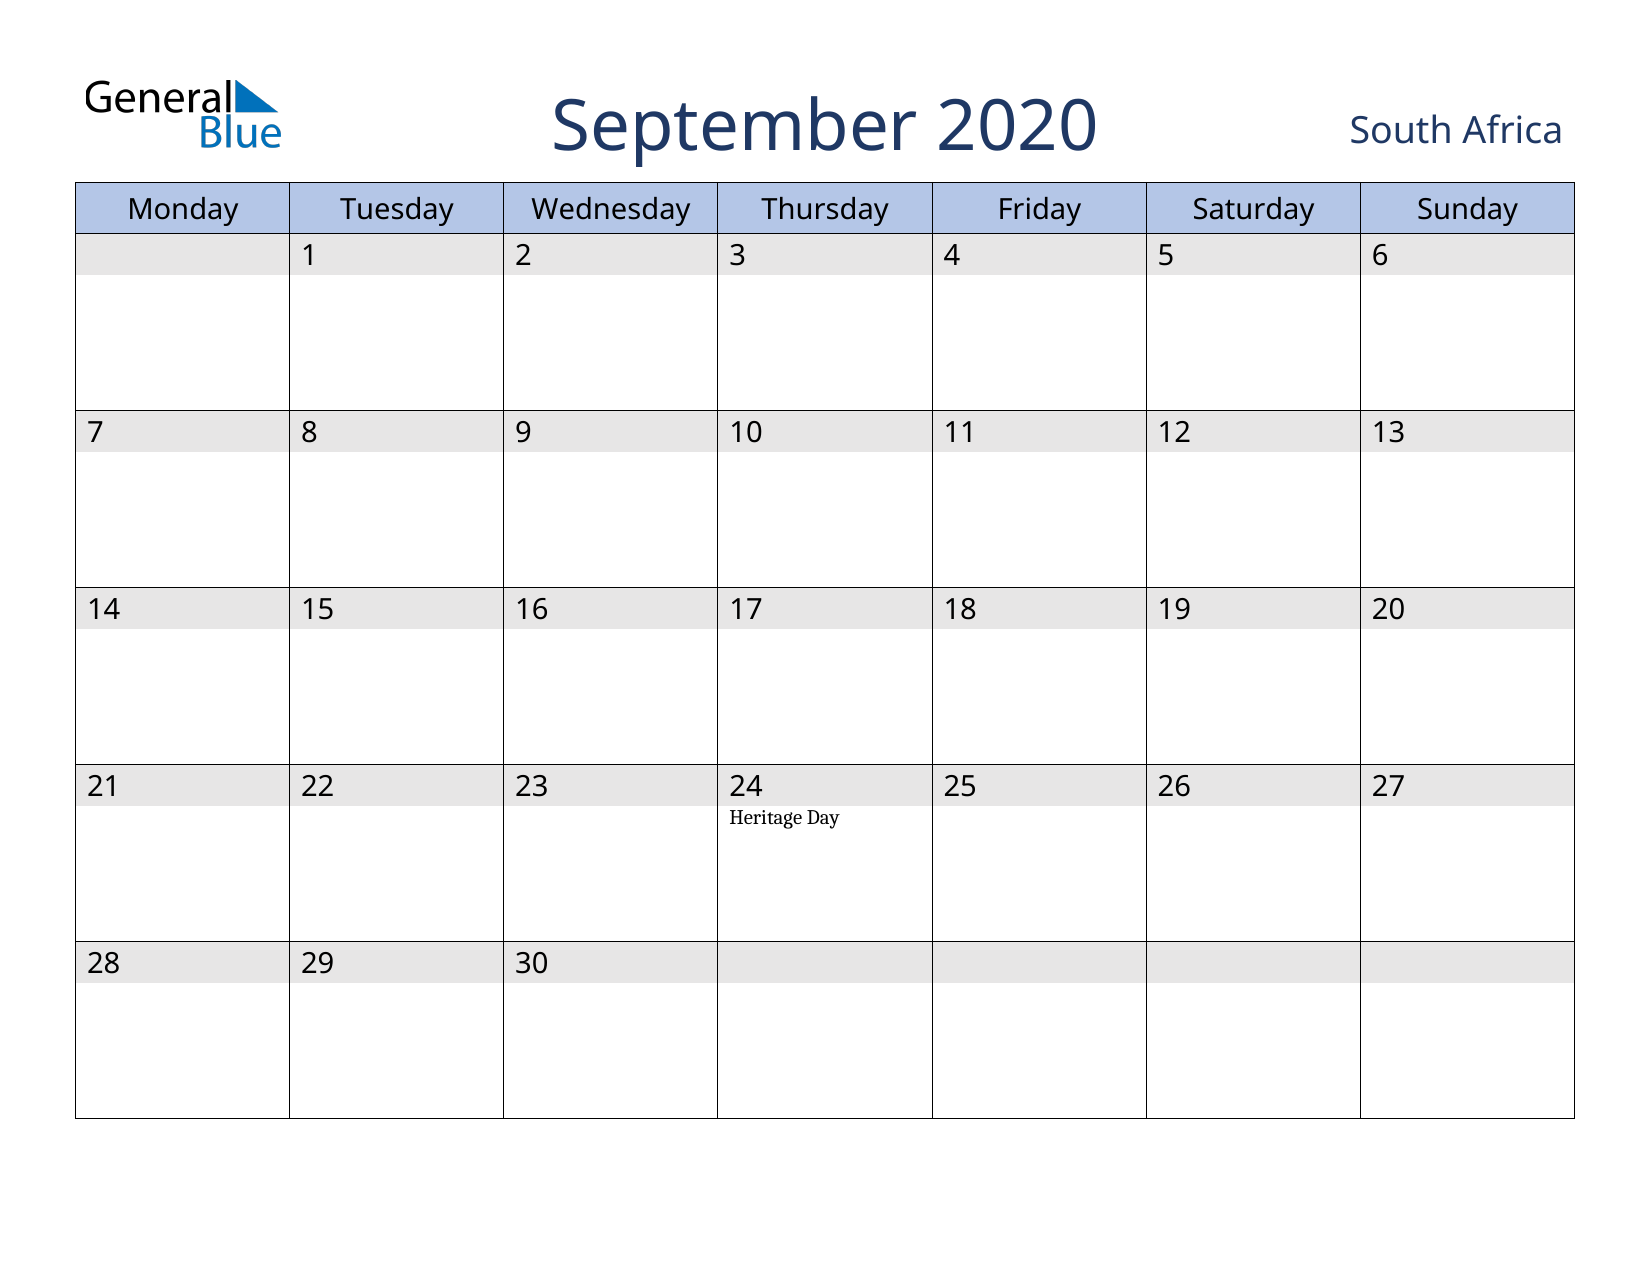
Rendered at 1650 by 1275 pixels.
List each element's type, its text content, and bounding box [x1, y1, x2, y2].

table_cell [1147, 275, 1360, 410]
table_cell 18 [933, 588, 1146, 629]
table_cell Sunday [1361, 183, 1574, 233]
table_cell [76, 452, 289, 587]
table_cell [1361, 629, 1574, 764]
table_cell 24 [718, 765, 932, 806]
table_cell [504, 983, 717, 1118]
table_cell [504, 275, 717, 410]
table_cell [933, 942, 1146, 983]
table_cell Saturday [1147, 183, 1360, 233]
table_cell [504, 629, 717, 764]
table_cell [718, 452, 932, 587]
table_cell [933, 629, 1146, 764]
table_cell 6 [1361, 234, 1574, 275]
table_cell [933, 983, 1146, 1118]
table_cell [1361, 942, 1574, 983]
table_cell 9 [504, 411, 717, 452]
table_cell 21 [76, 765, 289, 806]
table_cell [933, 806, 1146, 941]
table_cell 22 [290, 765, 503, 806]
table_cell 1 [290, 234, 503, 275]
table_cell 23 [504, 765, 717, 806]
table_cell 25 [933, 765, 1146, 806]
table_cell [1147, 452, 1360, 587]
table_cell 17 [718, 588, 932, 629]
table_cell [1147, 942, 1360, 983]
table_cell 4 [933, 234, 1146, 275]
table_cell 2 [504, 234, 717, 275]
table_cell [76, 983, 289, 1118]
table_cell [718, 275, 932, 410]
table_cell [76, 806, 289, 941]
table_cell [76, 629, 289, 764]
table_cell 14 [76, 588, 289, 629]
table_header [76, 75, 503, 182]
table_cell [1361, 275, 1574, 410]
table_cell 3 [718, 234, 932, 275]
table_cell 15 [290, 588, 503, 629]
table_cell [1147, 983, 1360, 1118]
table_header September 2020 [504, 75, 1146, 182]
table_cell 11 [933, 411, 1146, 452]
table_cell 8 [290, 411, 503, 452]
table_cell [290, 629, 503, 764]
table_cell [1361, 983, 1574, 1118]
table_cell Tuesday [290, 183, 503, 233]
table_cell [76, 275, 289, 410]
table_cell 30 [504, 942, 717, 983]
table_cell 16 [504, 588, 717, 629]
picture [86, 80, 281, 148]
table_cell 13 [1361, 411, 1574, 452]
table_cell [1147, 806, 1360, 941]
table_cell [504, 452, 717, 587]
table_cell [933, 275, 1146, 410]
table_cell [290, 275, 503, 410]
table_cell Heritage Day [718, 806, 932, 941]
table_cell [718, 983, 932, 1118]
table_cell 7 [76, 411, 289, 452]
table_header South Africa [1146, 75, 1574, 182]
table_cell [1361, 806, 1574, 941]
table_cell Wednesday [504, 183, 717, 233]
table_cell [933, 452, 1146, 587]
table_cell 29 [290, 942, 503, 983]
table_cell 5 [1147, 234, 1360, 275]
table_cell 27 [1361, 765, 1574, 806]
table_cell [290, 983, 503, 1118]
table_cell Friday [933, 183, 1146, 233]
table_cell [718, 942, 932, 983]
table_cell Monday [76, 183, 289, 233]
table_cell 20 [1361, 588, 1574, 629]
table_cell [1147, 629, 1360, 764]
table_cell [504, 806, 717, 941]
table_cell [718, 629, 932, 764]
table_cell [76, 234, 289, 275]
table_cell Thursday [718, 183, 932, 233]
table_cell 28 [76, 942, 289, 983]
table_cell [290, 452, 503, 587]
table_cell [1361, 452, 1574, 587]
table_cell 26 [1147, 765, 1360, 806]
table_cell 19 [1147, 588, 1360, 629]
table_cell [290, 806, 503, 941]
table_cell 12 [1147, 411, 1360, 452]
table_cell 10 [718, 411, 932, 452]
